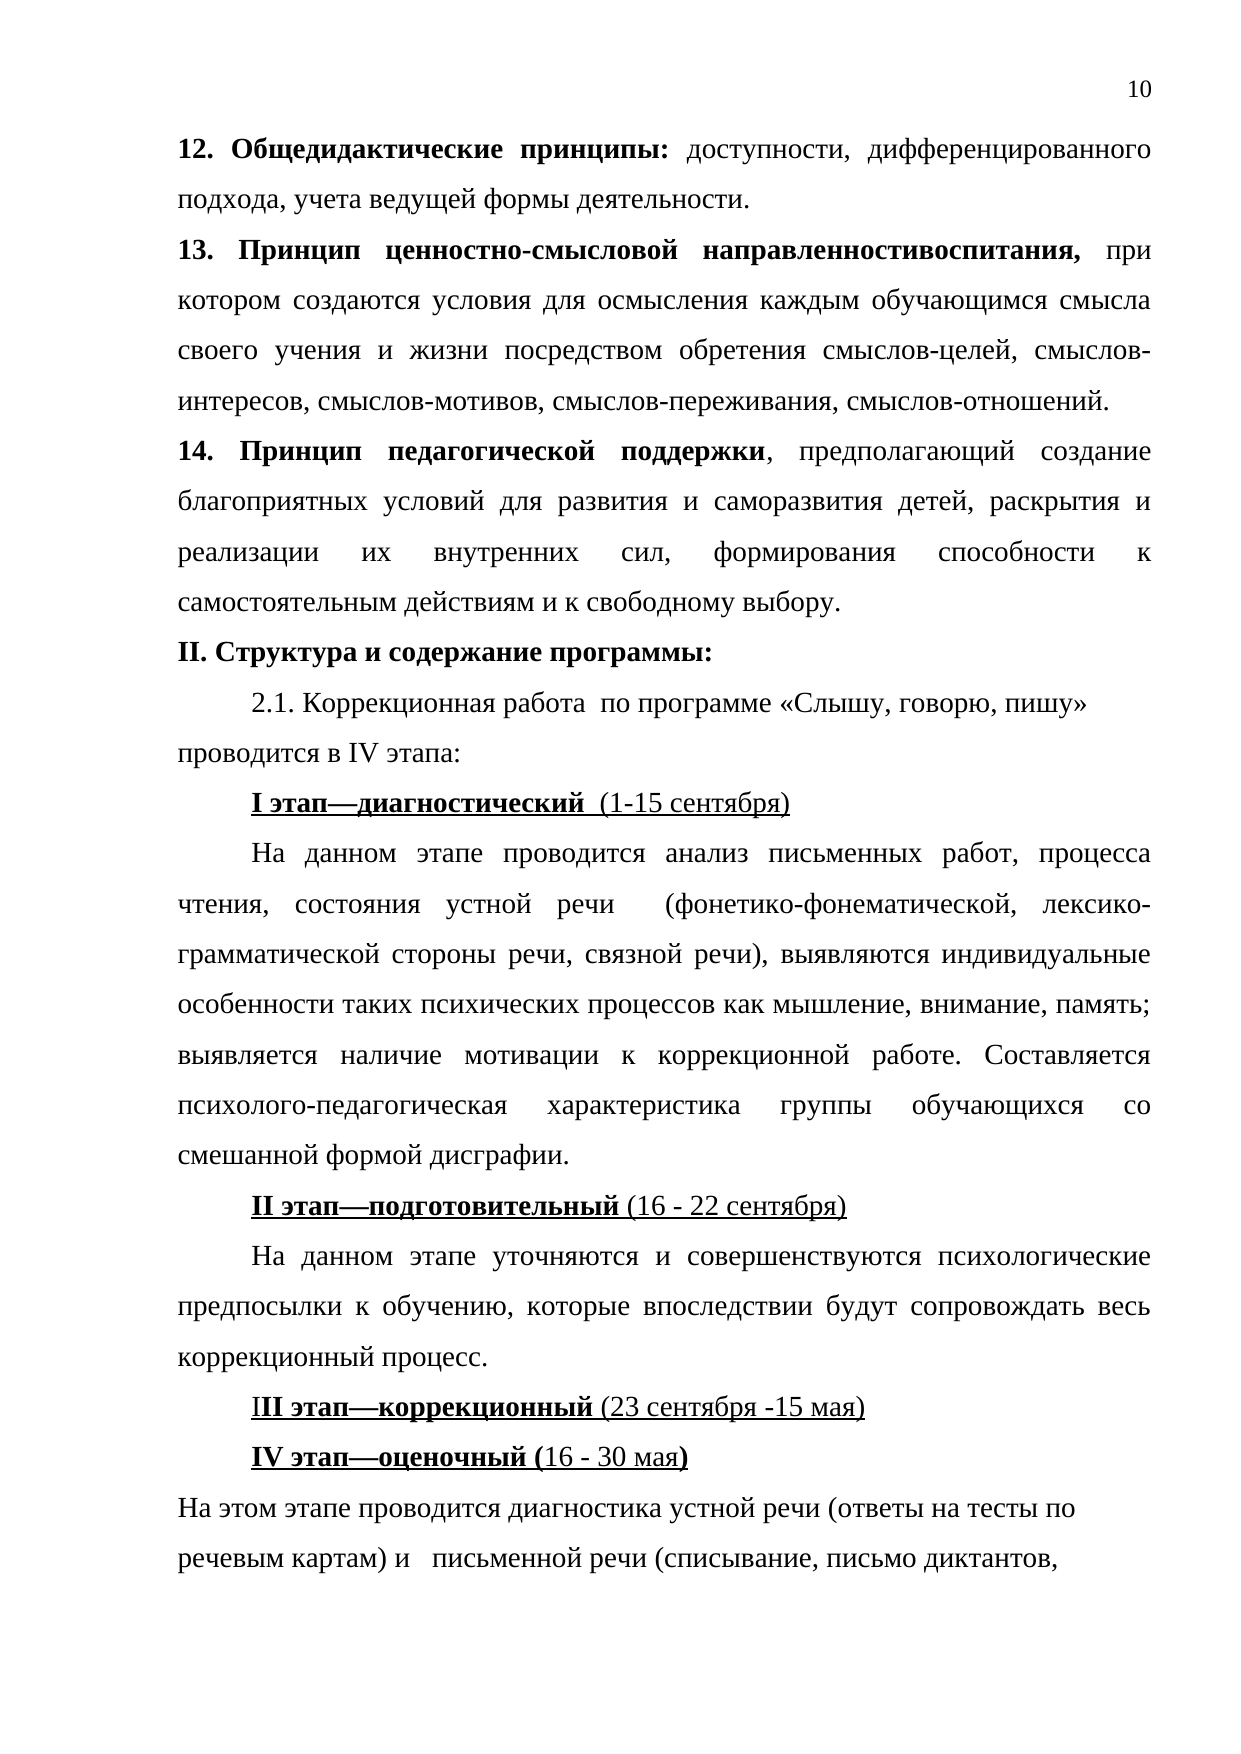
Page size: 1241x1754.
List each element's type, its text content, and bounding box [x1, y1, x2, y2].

text 12. Общедидактические принципы: доступности, дифференцированного подхода, учета ведущей формы деятельности. [177, 131, 1152, 215]
text I этап—диагностический (1-15 сентября) [177, 785, 1152, 819]
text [177, 1490, 1152, 1573]
text II. Структура и содержание программы: [177, 634, 1152, 668]
text 2.1. Коррекционная работа по программе «Слышу, говорю, пишу» проводится в IV этапа: [177, 685, 1152, 768]
text II этап—подготовительный (16 - 22 сентября) [177, 1188, 1152, 1221]
text На данном этапе проводится анализ письменных работ, процесса чтения, состояния устной речи (фонетико-фонематической, лексико-грамматической стороны речи, связной речи), выявляются индивидуальные особенности таких психических процессов как мышление, внимание, память; выявляется наличие мотивации к коррекционной работе. Составляется психолого-педагогическая характеристика группы обучающихся со смешанной формой дисграфии. [177, 836, 1152, 1171]
text 13. Принцип ценностно-смысловой направленностивоспитания, при котором создаются условия для осмысления каждым обучающимся смысла своего учения и жизни посредством обретения смыслов-целей, смыслов-интересов, смыслов-мотивов, смыслов-переживания, смыслов-отношений. [177, 232, 1152, 416]
text III этап—коррекционный (23 сентября -15 мая) [177, 1389, 1152, 1423]
text На данном этапе уточняются и совершенствуются психологические предпосылки к обучению, которые впоследствии будут сопровождать весь коррекционный процесс. [177, 1238, 1152, 1372]
text IV этап—оценочный (16 - 30 мая) [177, 1439, 1152, 1473]
text 14. Принцип педагогической поддержки, предполагающий создание благоприятных условий для развития и саморазвития детей, раскрытия и реализации их внутренних сил, формирования способности к самостоятельным действиям и к свободному выбору. [177, 433, 1152, 618]
